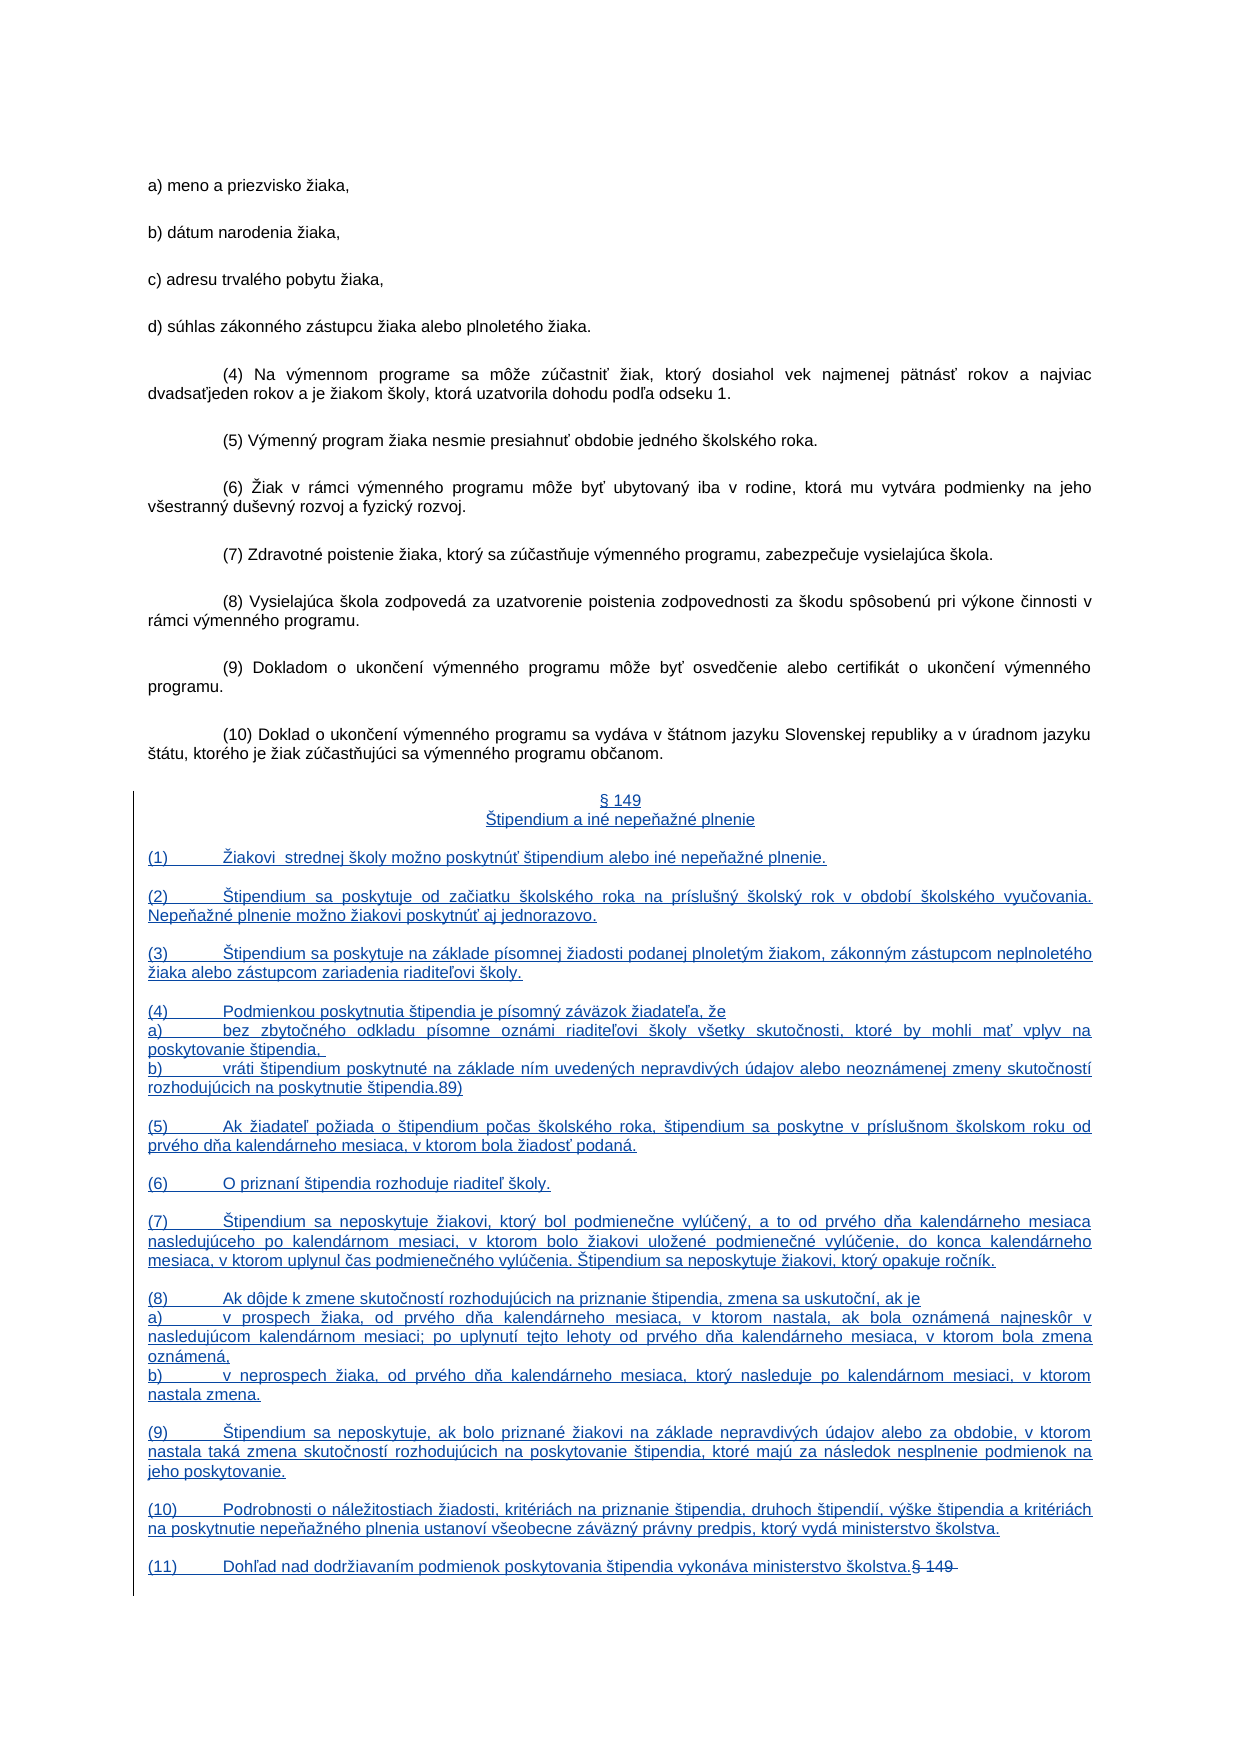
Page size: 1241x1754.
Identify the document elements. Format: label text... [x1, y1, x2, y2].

text a) meno a priezvisko žiaka, [148, 176, 1092, 195]
text d) súhlas zákonného zástupcu žiaka alebo plnoletého žiaka. [148, 317, 1092, 336]
text (10) Doklad o ukončení výmenného programu sa vydáva v štátnom jazyku Slovenskej republiky a v úradnom jazyku štátu, ktorého je žiak zúčastňujúci sa výmenného programu občanom. [148, 724, 1092, 763]
text b) dátum narodenia žiaka, [148, 223, 1092, 242]
text c) adresu trvalého pobytu žiaka, [148, 270, 1092, 289]
text (7) Zdravotné poistenie žiaka, ktorý sa zúčastňuje výmenného programu, zabezpečuje vysielajúca škola. [148, 544, 1092, 563]
text (5) Výmenný program žiaka nesmie presiahnuť obdobie jedného školského roka. [148, 431, 1092, 450]
text (4) Na výmennom programe sa môže zúčastniť žiak, ktorý dosiahol vek najmenej pätnásť rokov a najviac dvadsaťjeden rokov a je žiakom školy, ktorá uzatvorila dohodu podľa odseku 1. [148, 364, 1092, 403]
text (6) Žiak v rámci výmenného programu môže byť ubytovaný iba v rodine, ktorá mu vytvára podmienky na jeho všestranný duševný rozvoj a fyzický rozvoj. [148, 478, 1092, 516]
text (8) Vysielajúca škola zodpovedá za uzatvorenie poistenia zodpovednosti za škodu spôsobenú pri výkone činnosti v rámci výmenného programu. [148, 592, 1092, 630]
text (9) Dokladom o ukončení výmenného programu môže byť osvedčenie alebo certifikát o ukončení výmenného programu. [148, 658, 1092, 696]
